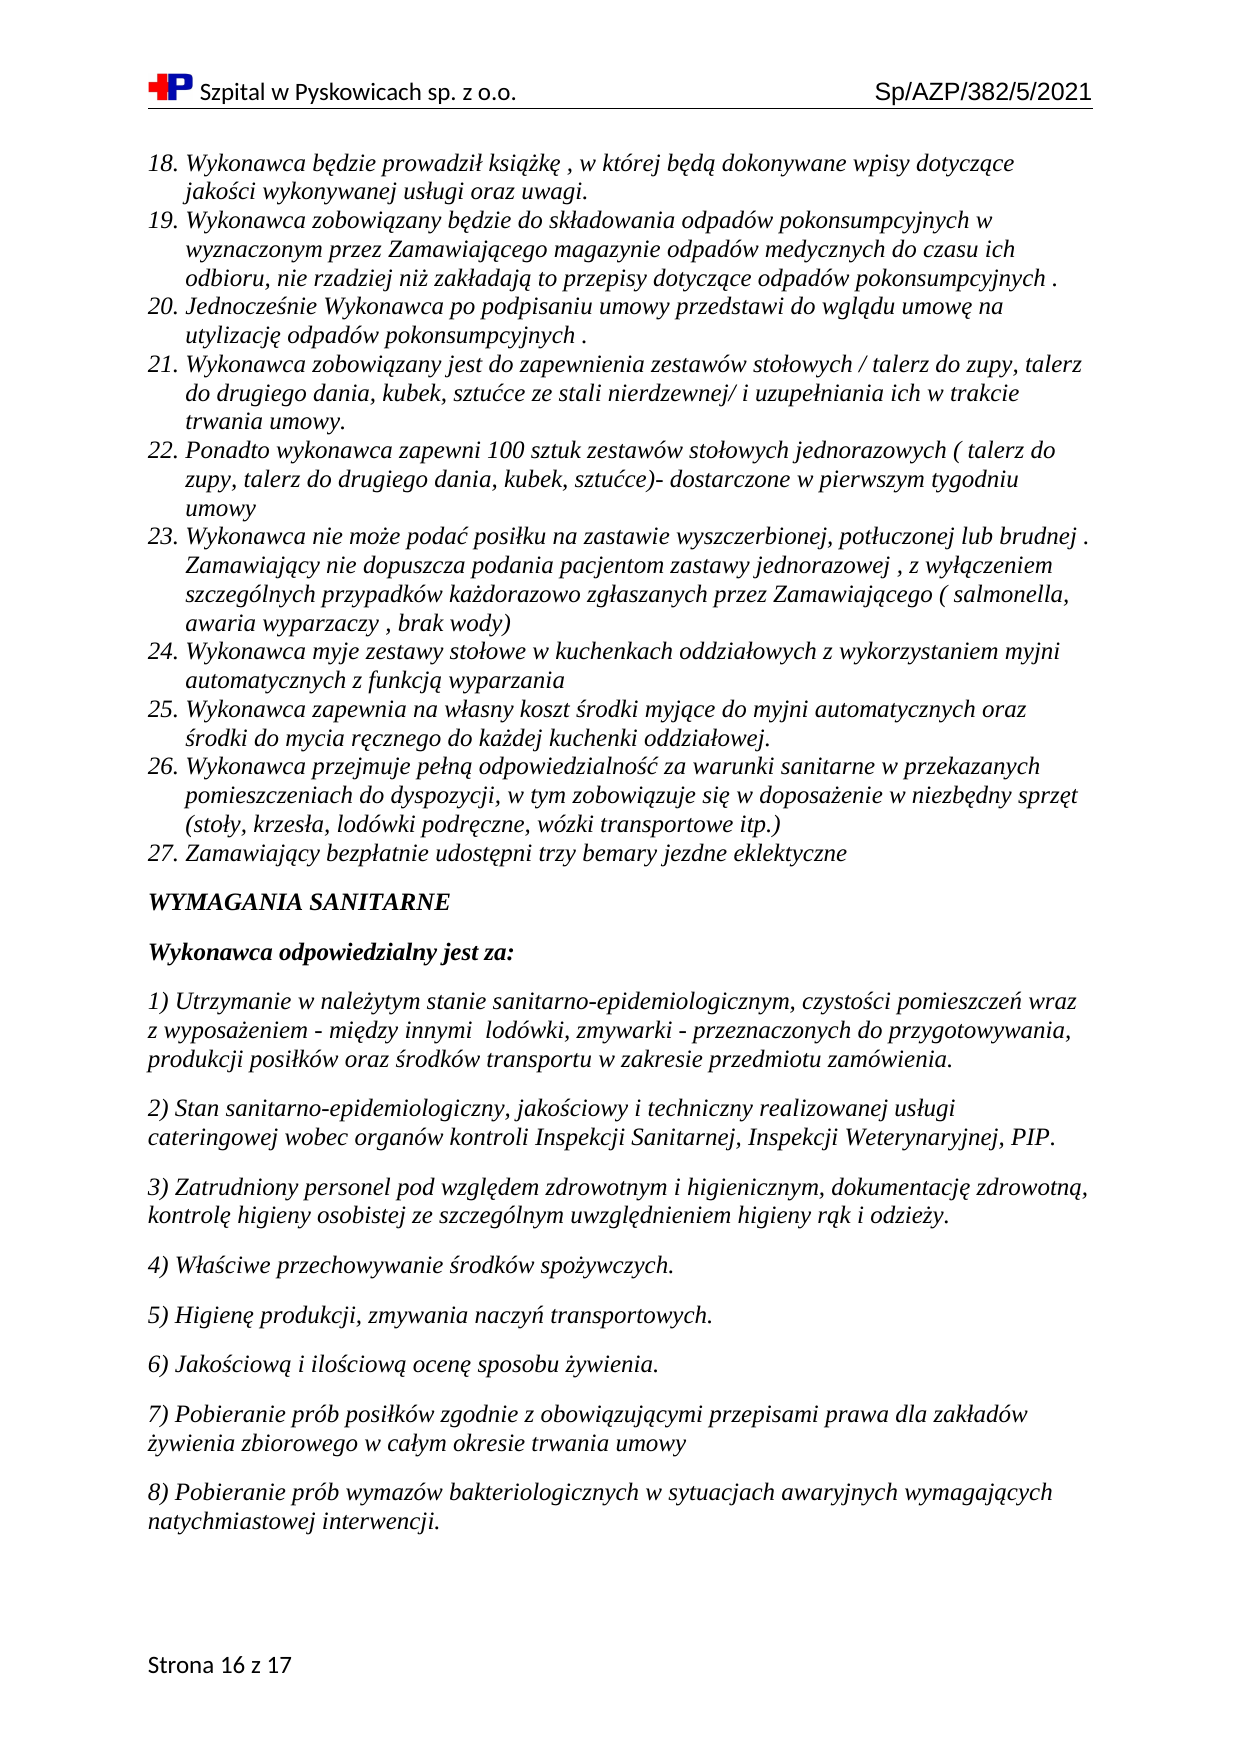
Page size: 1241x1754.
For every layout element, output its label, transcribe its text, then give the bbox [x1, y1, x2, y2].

text 7) Pobieranie prób posiłków zgodnie z obowiązującymi przepisami prawa dla zakładów żywienia zbiorowego w całym okresie trwania umowy [148, 1399, 1093, 1456]
picture [147, 73, 194, 101]
text 4) Właściwe przechowywanie środków spożywczych. [148, 1250, 1093, 1279]
text 2) Stan sanitarno-epidemiologiczny, jakościowy i techniczny realizowanej usługi cateringowej wobec organów kontroli Inspekcji Sanitarnej, Inspekcji Weterynaryjnej, PIP. [148, 1093, 1093, 1151]
list Jednocześnie Wykonawca po podpisaniu umowy przedstawi do wglądu umowę na utylizację odpadów pokonsumpcyjnych . [148, 291, 1093, 349]
list Wykonawca myje zestawy stołowe w kuchenkach oddziałowych z wykorzystaniem myjni automatycznych z funkcją wyparzania [148, 636, 1093, 694]
text 6) Jakościową i ilościową ocenę sposobu żywienia. [148, 1349, 1093, 1378]
text Wykonawca odpowiedzialny jest za: [148, 937, 1093, 966]
list Wykonawca nie może podać posiłku na zastawie wyszczerbionej, potłuczonej lub brudnej . Zamawiający nie dopuszcza podania pacjentom zastawy jednorazowej , z wyłączeniem szczególnych przypadków każdorazowo zgłaszanych przez Zamawiającego ( salmonella, awaria wyparzaczy , brak wody) [148, 521, 1093, 636]
list Wykonawca zobowiązany jest do zapewnienia zestawów stołowych / talerz do zupy, talerz do drugiego dania, kubek, sztućce ze stali nierdzewnej/ i uzupełniania ich w trakcie trwania umowy. [148, 349, 1093, 435]
list Wykonawca będzie prowadził książkę , w której będą dokonywane wpisy dotyczące jakości wykonywanej usługi oraz uwagi. [148, 148, 1093, 205]
list Wykonawca przejmuje pełną odpowiedzialność za warunki sanitarne w przekazanych pomieszczeniach do dyspozycji, w tym zobowiązuje się w doposażenie w niezbędny sprzęt (stoły, krzesła, lodówki podręczne, wózki transportowe itp.) [148, 751, 1093, 838]
text 3) Zatrudniony personel pod względem zdrowotnym i higienicznym, dokumentację zdrowotną, kontrolę higieny osobistej ze szczególnym uwzględnieniem higieny rąk i odzieży. [148, 1172, 1093, 1229]
list Ponadto wykonawca zapewni 100 sztuk zestawów stołowych jednorazowych ( talerz do zupy, talerz do drugiego dania, kubek, sztućce)- dostarczone w pierwszym tygodniu umowy [148, 435, 1093, 521]
text WYMAGANIA SANITARNE [148, 887, 1093, 916]
list Zamawiający bezpłatnie udostępni trzy bemary jezdne eklektyczne [148, 838, 1093, 866]
text 1) Utrzymanie w należytym stanie sanitarno-epidemiologicznym, czystości pomieszczeń wraz z wyposażeniem - między innymi lodówki, zmywarki - przeznaczonych do przygotowywania, produkcji posiłków oraz środków transportu w zakresie przedmiotu zamówienia. [148, 986, 1093, 1073]
list Wykonawca zapewnia na własny koszt środki myjące do myjni automatycznych oraz środki do mycia ręcznego do każdej kuchenki oddziałowej. [148, 694, 1093, 751]
list Wykonawca zobowiązany będzie do składowania odpadów pokonsumpcyjnych w wyznaczonym przez Zamawiającego magazynie odpadów medycznych do czasu ich odbioru, nie rzadziej niż zakładają to przepisy dotyczące odpadów pokonsumpcyjnych . [148, 205, 1093, 291]
text 5) Higienę produkcji, zmywania naczyń transportowych. [148, 1300, 1093, 1328]
text 8) Pobieranie prób wymazów bakteriologicznych w sytuacjach awaryjnych wymagających natychmiastowej interwencji. [148, 1477, 1093, 1535]
